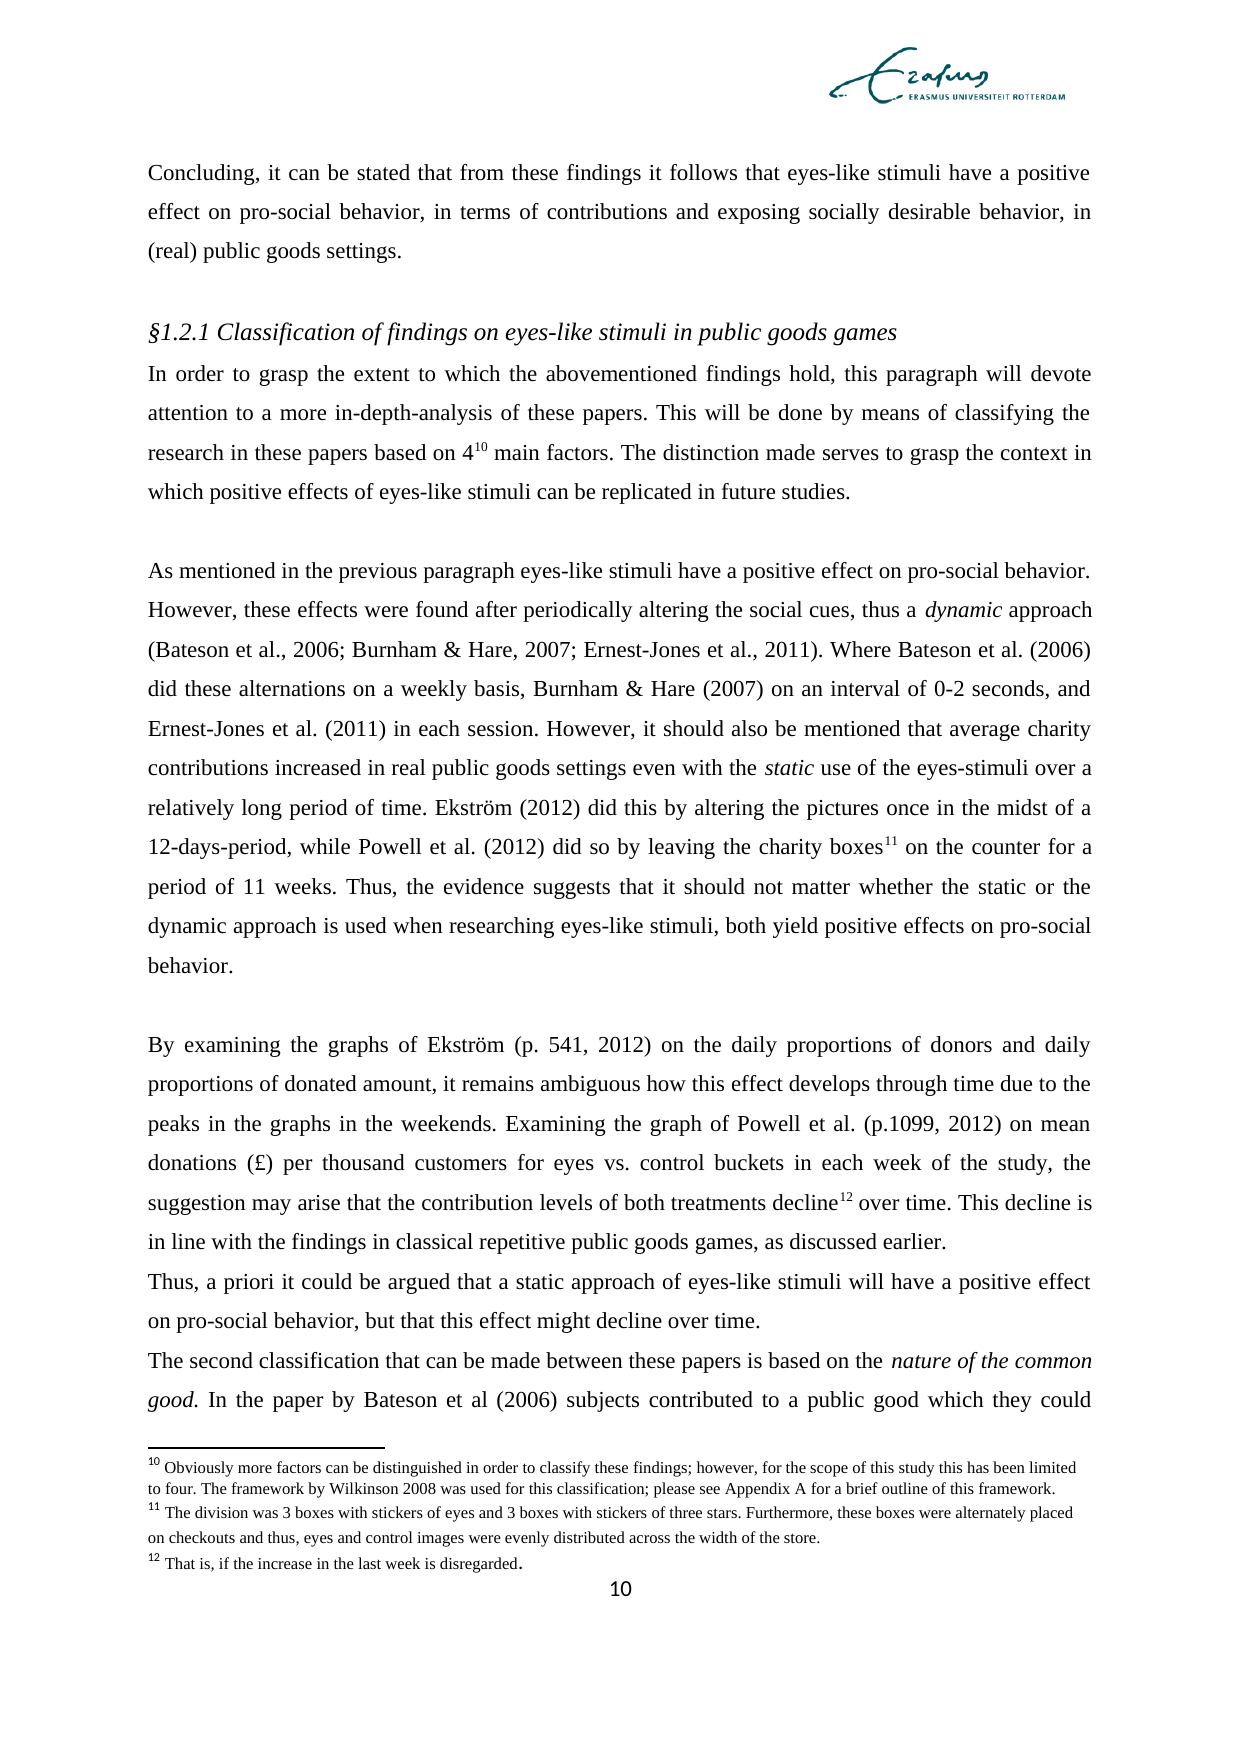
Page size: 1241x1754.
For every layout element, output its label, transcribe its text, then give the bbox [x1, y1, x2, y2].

text §1.2.1 Classification of findings on eyes-like stimuli in public goods games [148, 317, 1093, 345]
text As mentioned in the previous paragraph eyes-like stimuli have a positive effect on pro-social behavior. However, these effects were found after periodically altering the social cues, thus a dynamic approach (Bateson et al., 2006; Burnham & Hare, 2007; Ernest-Jones et al., 2011). Where Bateson et al. (2006) did these alternations on a weekly basis, Burnham & Hare (2007) on an interval of 0-2 seconds, and Ernest-Jones et al. (2011) in each session. However, it should also be mentioned that average charity contributions increased in real public goods settings even with the static use of the eyes-stimuli over a relatively long period of time. Ekström (2012) did this by altering the pictures once in the midst of a 12-days-period, while Powell et al. (2012) did so by leaving the charity boxes on the counter for a period of 11 weeks. Thus, the evidence suggests that it should not matter whether the static or the dynamic approach is used when researching eyes-like stimuli, both yield positive effects on pro-social behavior. [148, 557, 1093, 978]
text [148, 1347, 1093, 1412]
text In order to grasp the extent to which the abovementioned findings hold, this paragraph will devote attention to a more in-depth-analysis of these papers. This will be done by means of classifying the research in these papers based on 4 main factors. The distinction made serves to grasp the context in which positive effects of eyes-like stimuli can be replicated in future studies. [148, 360, 1093, 504]
text Thus, a priori it could be argued that a static approach of eyes-like stimuli will have a positive effect on pro-social behavior, but that this effect might decline over time. [148, 1268, 1093, 1333]
text Concluding, it can be stated that from these findings it follows that eyes-like stimuli have a positive effect on pro-social behavior, in terms of contributions and exposing socially desirable behavior, in (real) public goods settings. [148, 159, 1093, 264]
text By examining the graphs of Ekström (p. 541, 2012) on the daily proportions of donors and daily proportions of donated amount, it remains ambiguous how this effect develops through time due to the peaks in the graphs in the weekends. Examining the graph of Powell et al. (p.1099, 2012) on mean donations (£) per thousand customers for eyes vs. control buckets in each week of the study, the suggestion may arise that the contribution levels of both treatments decline over time. This decline is in line with the findings in classical repetitive public goods games, as discussed earlier. [148, 1031, 1093, 1254]
picture [822, 43, 1099, 109]
